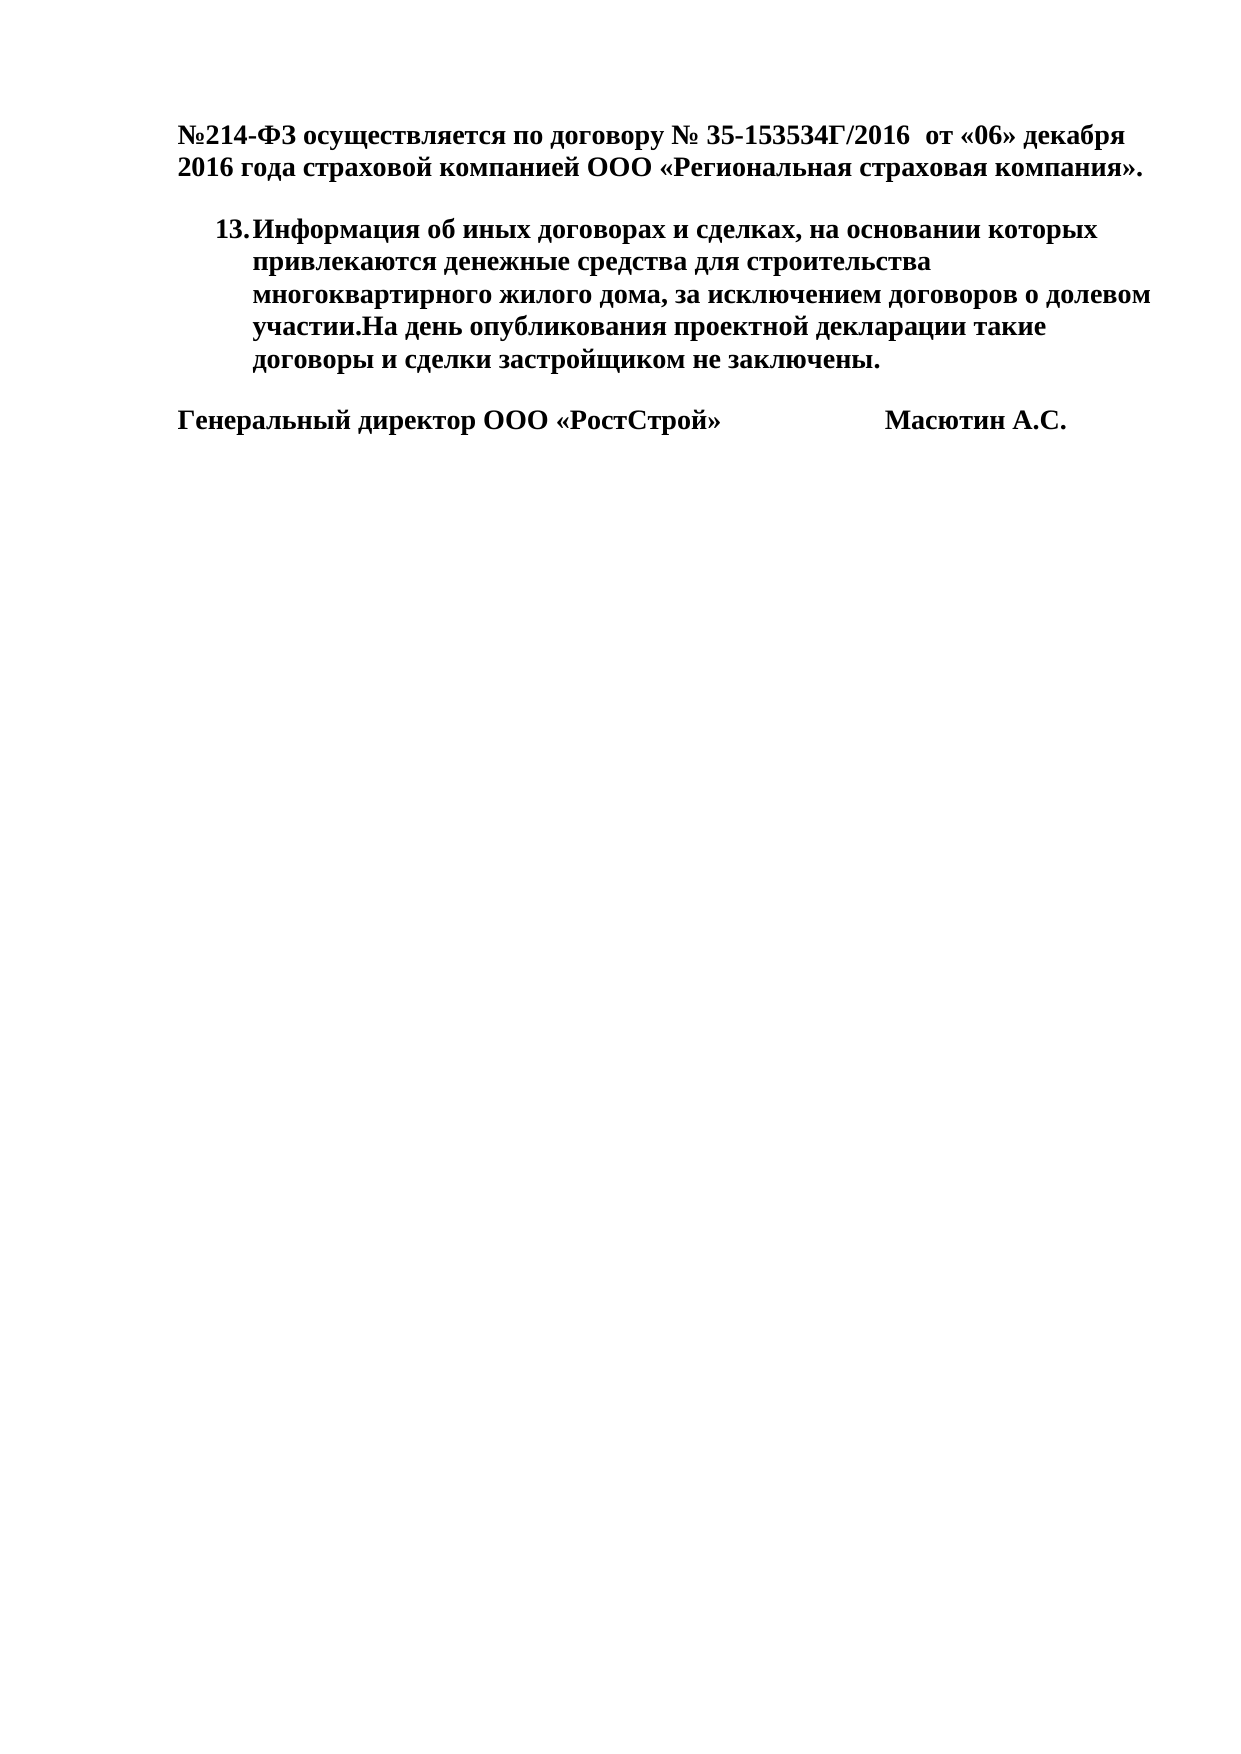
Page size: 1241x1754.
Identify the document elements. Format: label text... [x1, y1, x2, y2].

list Информация об иных договорах и сделках, на основании которых привлекаются денежные средства для строительства многоквартирного жилого дома, за исключением договоров о долевом участии.На день опубликования проектной декларации такие договоры и сделки застройщиком не заключены. [215, 212, 1152, 374]
text Генеральный директор ООО «РостСтрой» Масютин А.С. [177, 403, 1152, 436]
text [177, 118, 1152, 183]
